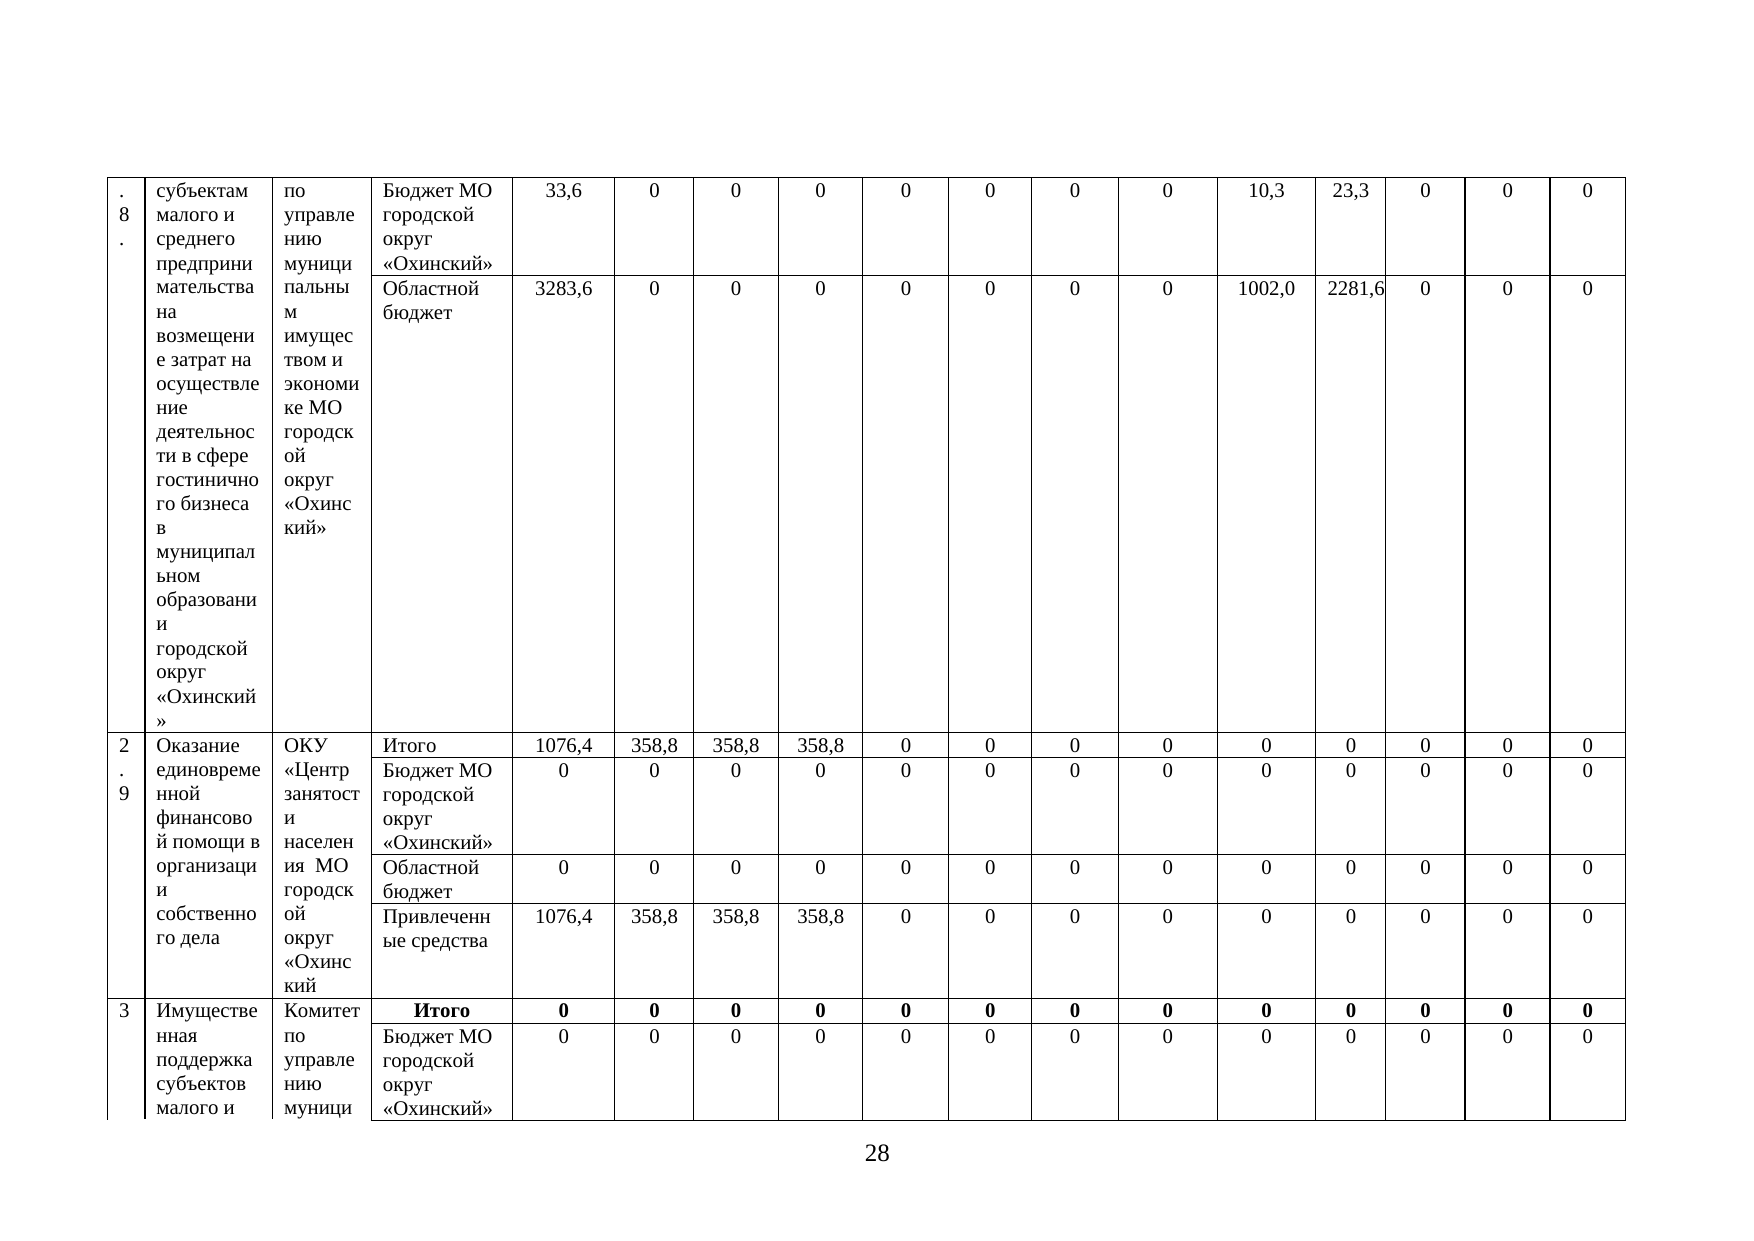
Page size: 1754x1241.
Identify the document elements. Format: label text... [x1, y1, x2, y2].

table_cell Бюджет МО городской округ «Охинский» [372, 178, 512, 274]
table_cell 0 [513, 855, 614, 903]
table_cell 0 [779, 758, 862, 854]
table_cell 0 [1551, 733, 1625, 757]
table_cell 0 [1316, 904, 1385, 997]
table_cell Имущественная поддержка субъектов малого и среднего предпринимательства [145, 999, 273, 1120]
table_cell 2281,6 [1316, 276, 1385, 732]
table_cell 2.8. [108, 178, 144, 732]
table_cell 0 [863, 999, 948, 1022]
table_cell 2.9 [108, 733, 144, 997]
table_cell 0 [1551, 855, 1625, 903]
table_cell 0 [1466, 758, 1549, 854]
table_cell 1076,4 [513, 904, 614, 997]
table_cell 0 [1551, 904, 1625, 997]
table_cell 0 [1386, 178, 1464, 274]
table_cell 0 [513, 999, 614, 1022]
table_cell 0 [1032, 999, 1118, 1022]
table_cell 10,3 [1218, 178, 1315, 274]
table_cell 0 [1316, 855, 1385, 903]
table_cell 0 [1316, 733, 1385, 757]
table_cell 0 [779, 178, 862, 274]
table_cell 0 [779, 276, 862, 732]
table_cell 0 [863, 904, 948, 997]
table_cell 0 [1466, 178, 1549, 274]
table_cell 0 [615, 276, 693, 732]
table_cell 0 [1466, 999, 1549, 1022]
table_cell 0 [1386, 733, 1464, 757]
table_cell Итого [372, 733, 512, 757]
table_cell 0 [615, 999, 693, 1022]
table_cell Итого [372, 999, 512, 1022]
table_cell 0 [863, 855, 948, 903]
table_cell 0 [949, 733, 1031, 757]
table_cell 0 [1032, 276, 1118, 732]
table_cell 0 [1218, 855, 1315, 903]
table_cell 0 [615, 1024, 693, 1120]
table_cell 0 [949, 1024, 1031, 1120]
table_cell 23,3 [1316, 178, 1385, 274]
table_cell ОКУ «Центр занятости населения МО городской округ «Охинский [273, 733, 371, 997]
table_cell 0 [1032, 733, 1118, 757]
table_cell 0 [1551, 178, 1625, 274]
table_cell 0 [1032, 178, 1118, 274]
table_cell 0 [1466, 1024, 1549, 1120]
table_cell 0 [1386, 855, 1464, 903]
table_cell 3283,6 [513, 276, 614, 732]
table_cell 0 [1119, 276, 1217, 732]
table_cell 0 [1316, 999, 1385, 1022]
table_cell 0 [1032, 1024, 1118, 1120]
table_cell 0 [949, 178, 1031, 274]
table_cell Привлеченные средства [372, 904, 512, 997]
table_cell 0 [1218, 758, 1315, 854]
table_cell 0 [1119, 733, 1217, 757]
table_cell 0 [615, 178, 693, 274]
table_cell 0 [1218, 733, 1315, 757]
table_cell 0 [694, 855, 778, 903]
table_cell Бюджет МО городской округ «Охинский» [372, 1024, 512, 1120]
table_cell 0 [694, 999, 778, 1022]
table_cell 0 [615, 758, 693, 854]
table_cell 0 [863, 178, 948, 274]
table_cell 0 [1119, 758, 1217, 854]
table_cell 0 [1119, 999, 1217, 1022]
table_cell 0 [1466, 276, 1549, 732]
table_cell 0 [513, 1024, 614, 1120]
table_cell 0 [1032, 855, 1118, 903]
table_cell 0 [863, 1024, 948, 1120]
table_cell 0 [1119, 1024, 1217, 1120]
table_cell 0 [1551, 1024, 1625, 1120]
table_cell 0 [1119, 855, 1217, 903]
table_cell 0 [1119, 178, 1217, 274]
table_cell 0 [615, 855, 693, 903]
table_cell 0 [1316, 758, 1385, 854]
table_cell 0 [1386, 999, 1464, 1022]
table_cell 0 [694, 758, 778, 854]
table_cell 0 [1218, 904, 1315, 997]
table_cell 0 [949, 758, 1031, 854]
table_cell Областной бюджет [372, 855, 512, 903]
table_cell 0 [863, 276, 948, 732]
table_cell 0 [1551, 276, 1625, 732]
table_cell 0 [863, 733, 948, 757]
table_cell 0 [1386, 1024, 1464, 1120]
table_cell 0 [1551, 999, 1625, 1022]
table_cell 358,8 [694, 904, 778, 997]
table_cell 0 [949, 904, 1031, 997]
table_cell 0 [779, 1024, 862, 1120]
table_cell 0 [949, 276, 1031, 732]
table_cell 0 [1466, 733, 1549, 757]
table_cell 3 [108, 999, 145, 1120]
table_cell 0 [1386, 758, 1464, 854]
table_cell 0 [779, 999, 862, 1022]
table_cell 358,8 [615, 733, 693, 757]
table_cell 0 [949, 999, 1031, 1022]
table_cell 33,6 [513, 178, 614, 274]
table_cell 358,8 [615, 904, 693, 997]
table_cell 0 [694, 276, 778, 732]
table_cell 0 [694, 1024, 778, 1120]
table_cell 0 [694, 178, 778, 274]
table_cell 1076,4 [513, 733, 614, 757]
table_cell 0 [1551, 758, 1625, 854]
table_cell 0 [513, 758, 614, 854]
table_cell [273, 178, 371, 732]
table_cell Комитет по управлению муниципальным имуществом и экономике МО городской округ «Охинский» [273, 999, 371, 1120]
table_cell 0 [949, 855, 1031, 903]
table_cell 0 [1466, 855, 1549, 903]
table_cell Оказание единовременной финансовой помощи в организации собственного дела [146, 733, 272, 997]
table_cell Областной бюджет [372, 276, 512, 732]
table_cell 1002,0 [1218, 276, 1315, 732]
table_cell 358,8 [694, 733, 778, 757]
table_cell 0 [1218, 999, 1315, 1022]
table_cell 358,8 [779, 904, 862, 997]
table_cell 0 [1386, 904, 1464, 997]
table_cell 0 [1218, 1024, 1315, 1120]
table_cell 358,8 [779, 733, 862, 757]
table_cell 0 [1119, 904, 1217, 997]
table_cell 0 [1386, 276, 1464, 732]
table_cell 0 [1032, 904, 1118, 997]
table_cell Бюджет МО городской округ «Охинский» [372, 758, 512, 854]
table_cell 0 [1316, 1024, 1385, 1120]
table_cell 0 [1032, 758, 1118, 854]
table_cell 0 [1466, 904, 1549, 997]
table_cell 0 [779, 855, 862, 903]
table_cell 0 [863, 758, 948, 854]
